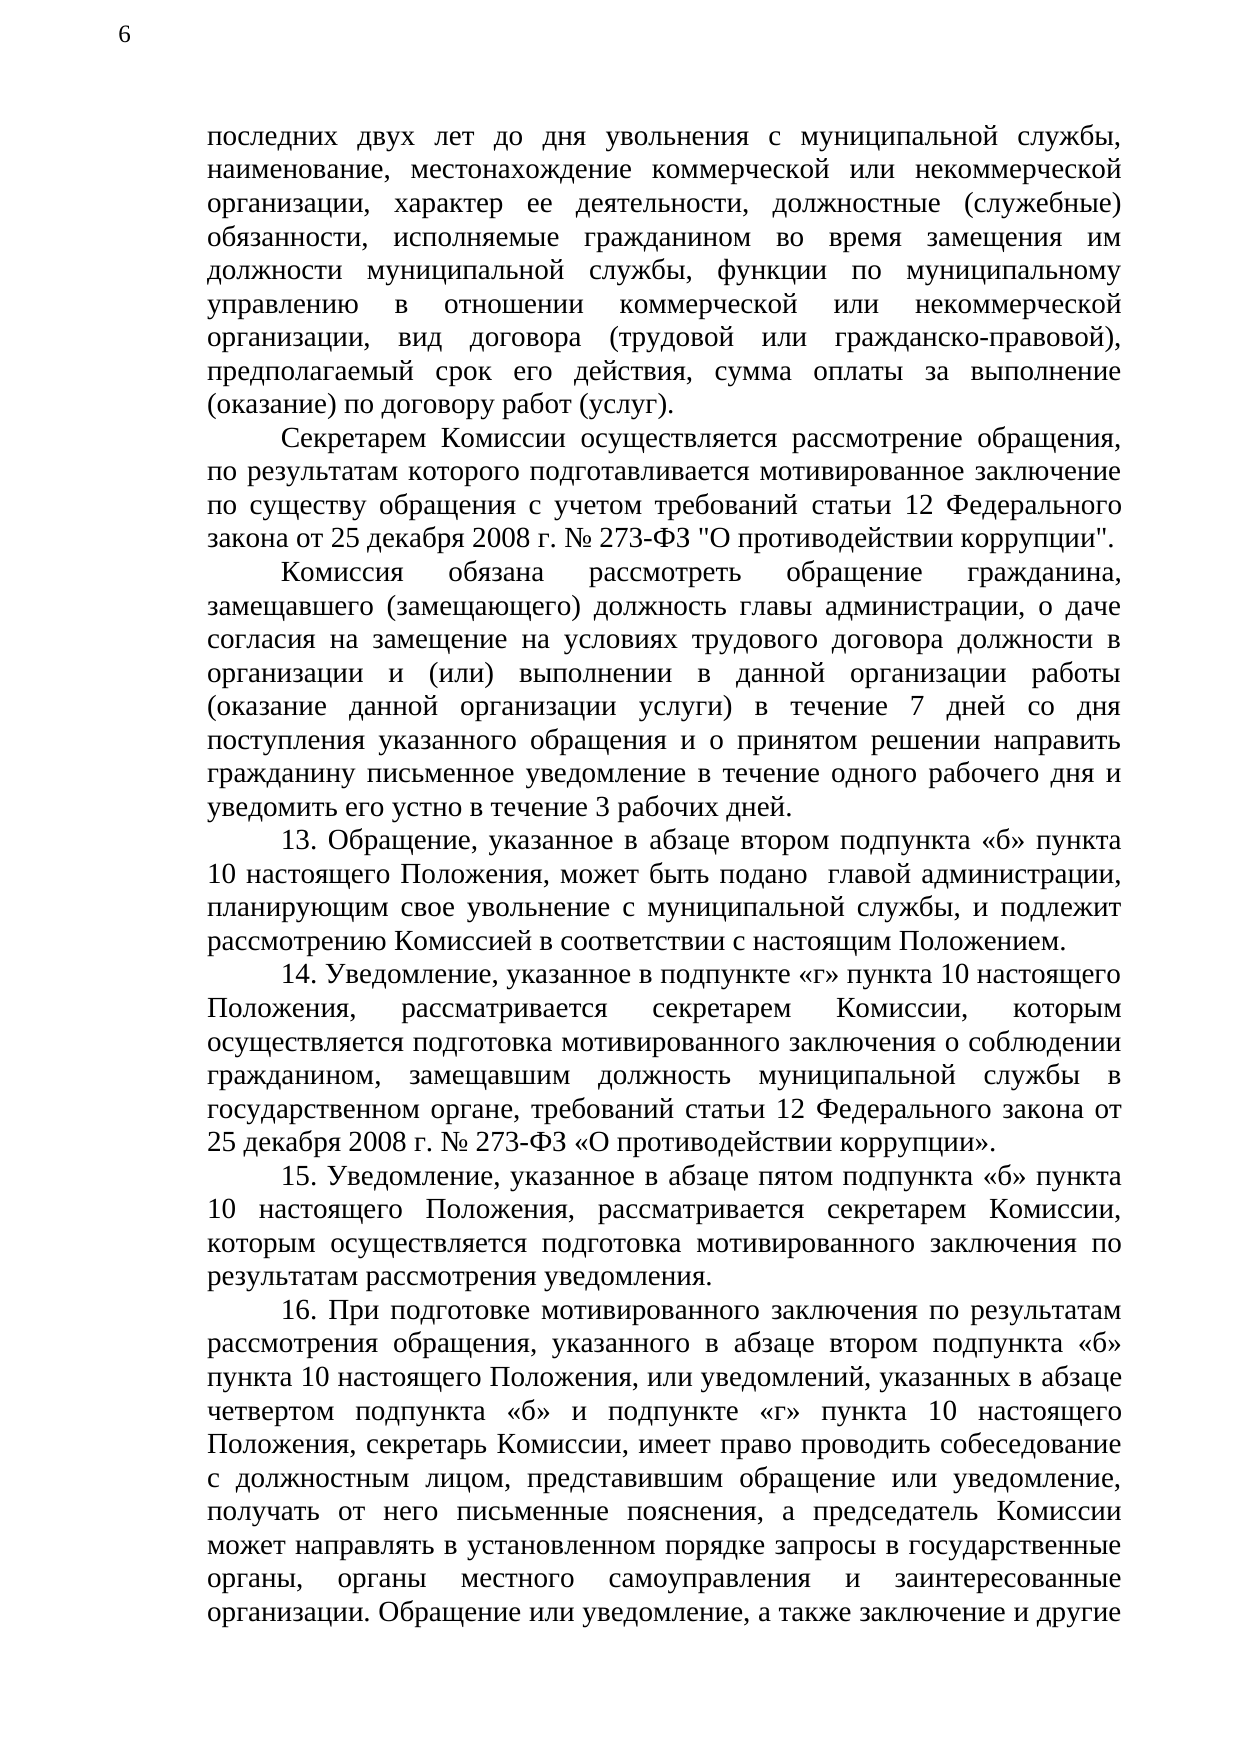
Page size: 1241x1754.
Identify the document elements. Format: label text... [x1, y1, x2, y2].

text Секретарем Комиссии осуществляется рассмотрение обращения, по результатам которого подготавливается мотивированное заключение по существу обращения с учетом требований статьи 12 Федерального закона от 25 декабря 2008 г. № 273-ФЗ "О противодействии коррупции". [207, 420, 1122, 554]
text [207, 1292, 1122, 1627]
text 14. Уведомление, указанное в подпункте «г» пункта 10 настоящего Положения, рассматривается секретарем Комиссии, которым осуществляется подготовка мотивированного заключения о соблюдении гражданином, замещавшим должность муниципальной службы в государственном органе, требований статьи 12 Федерального закона от 25 декабря 2008 г. № 273-ФЗ «О противодействии коррупции». [207, 957, 1122, 1158]
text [207, 118, 1122, 420]
text 15. Уведомление, указанное в абзаце пятом подпункта «б» пункта 10 настоящего Положения, рассматривается секретарем Комиссии, которым осуществляется подготовка мотивированного заключения по результатам рассмотрения уведомления. [207, 1158, 1122, 1292]
text Комиссия обязана рассмотреть обращение гражданина, замещавшего (замещающего) должность главы администрации, о даче согласия на замещение на условиях трудового договора должности в организации и (или) выполнении в данной организации работы (оказание данной организации услуги) в течение 7 дней со дня поступления указанного обращения и о принятом решении направить гражданину письменное уведомление в течение одного рабочего дня и уведомить его устно в течение 3 рабочих дней. [207, 554, 1122, 822]
text 13. Обращение, указанное в абзаце втором подпункта «б» пункта 10 настоящего Положения, может быть подано главой администрации, планирующим свое увольнение с муниципальной службы, и подлежит рассмотрению Комиссией в соответствии с настоящим Положением. [207, 822, 1122, 957]
